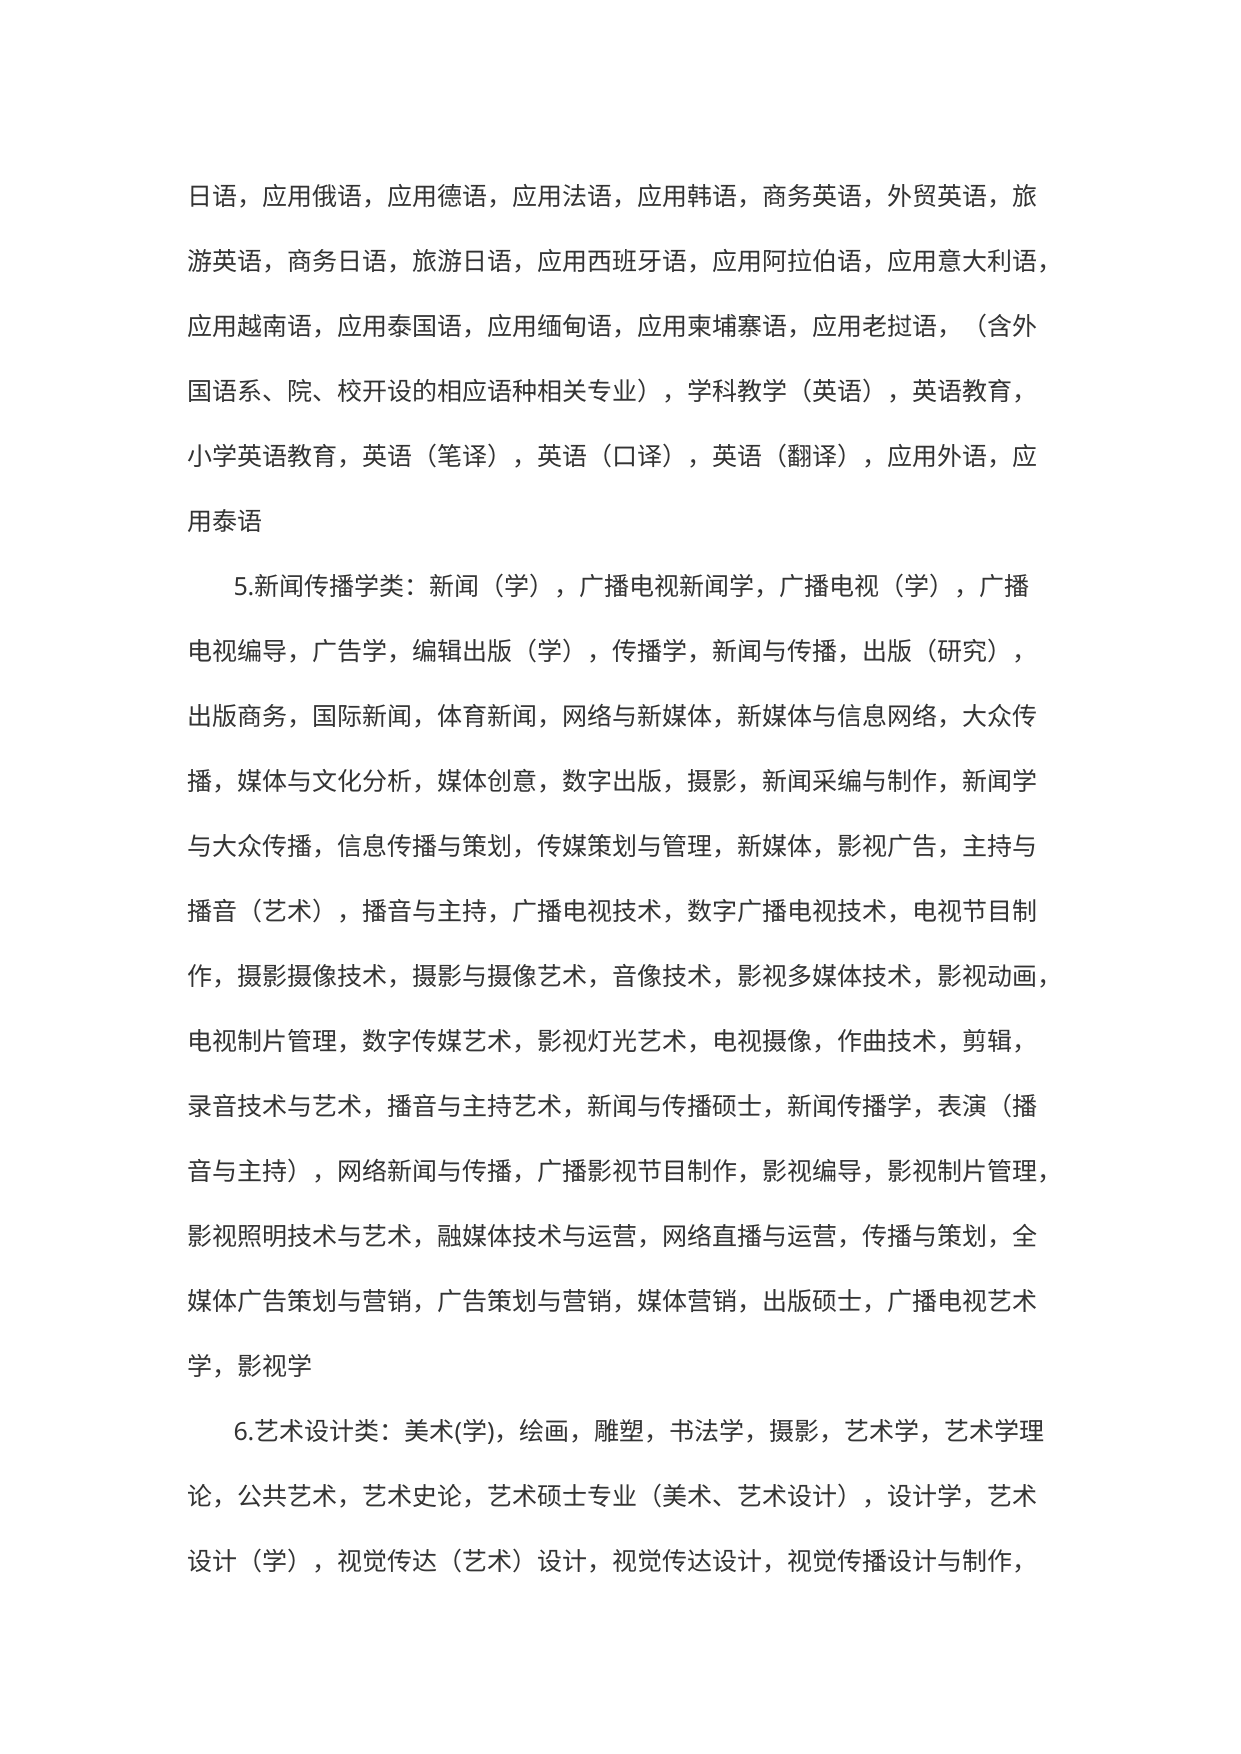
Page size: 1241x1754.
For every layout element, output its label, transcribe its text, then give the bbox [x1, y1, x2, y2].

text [187, 1397, 1053, 1592]
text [187, 162, 1053, 552]
text 5.新闻传播学类：新闻（学），广播电视新闻学，广播电视（学），广播电视编导，广告学，编辑出版（学），传播学，新闻与传播，出版（研究），出版商务，国际新闻，体育新闻，网络与新媒体，新媒体与信息网络，大众传播，媒体与文化分析，媒体创意，数字出版，摄影，新闻采编与制作，新闻学与大众传播，信息传播与策划，传媒策划与管理，新媒体，影视广告，主持与播音（艺术），播音与主持，广播电视技术，数字广播电视技术，电视节目制作，摄影摄像技术，摄影与摄像艺术，音像技术，影视多媒体技术，影视动画，电视制片管理，数字传媒艺术，影视灯光艺术，电视摄像，作曲技术，剪辑，录音技术与艺术，播音与主持艺术，新闻与传播硕士，新闻传播学，表演（播音与主持），网络新闻与传播，广播影视节目制作，影视编导，影视制片管理，影视照明技术与艺术，融媒体技术与运营，网络直播与运营，传播与策划，全媒体广告策划与营销，广告策划与营销，媒体营销，出版硕士，广播电视艺术学，影视学 [187, 552, 1053, 1397]
